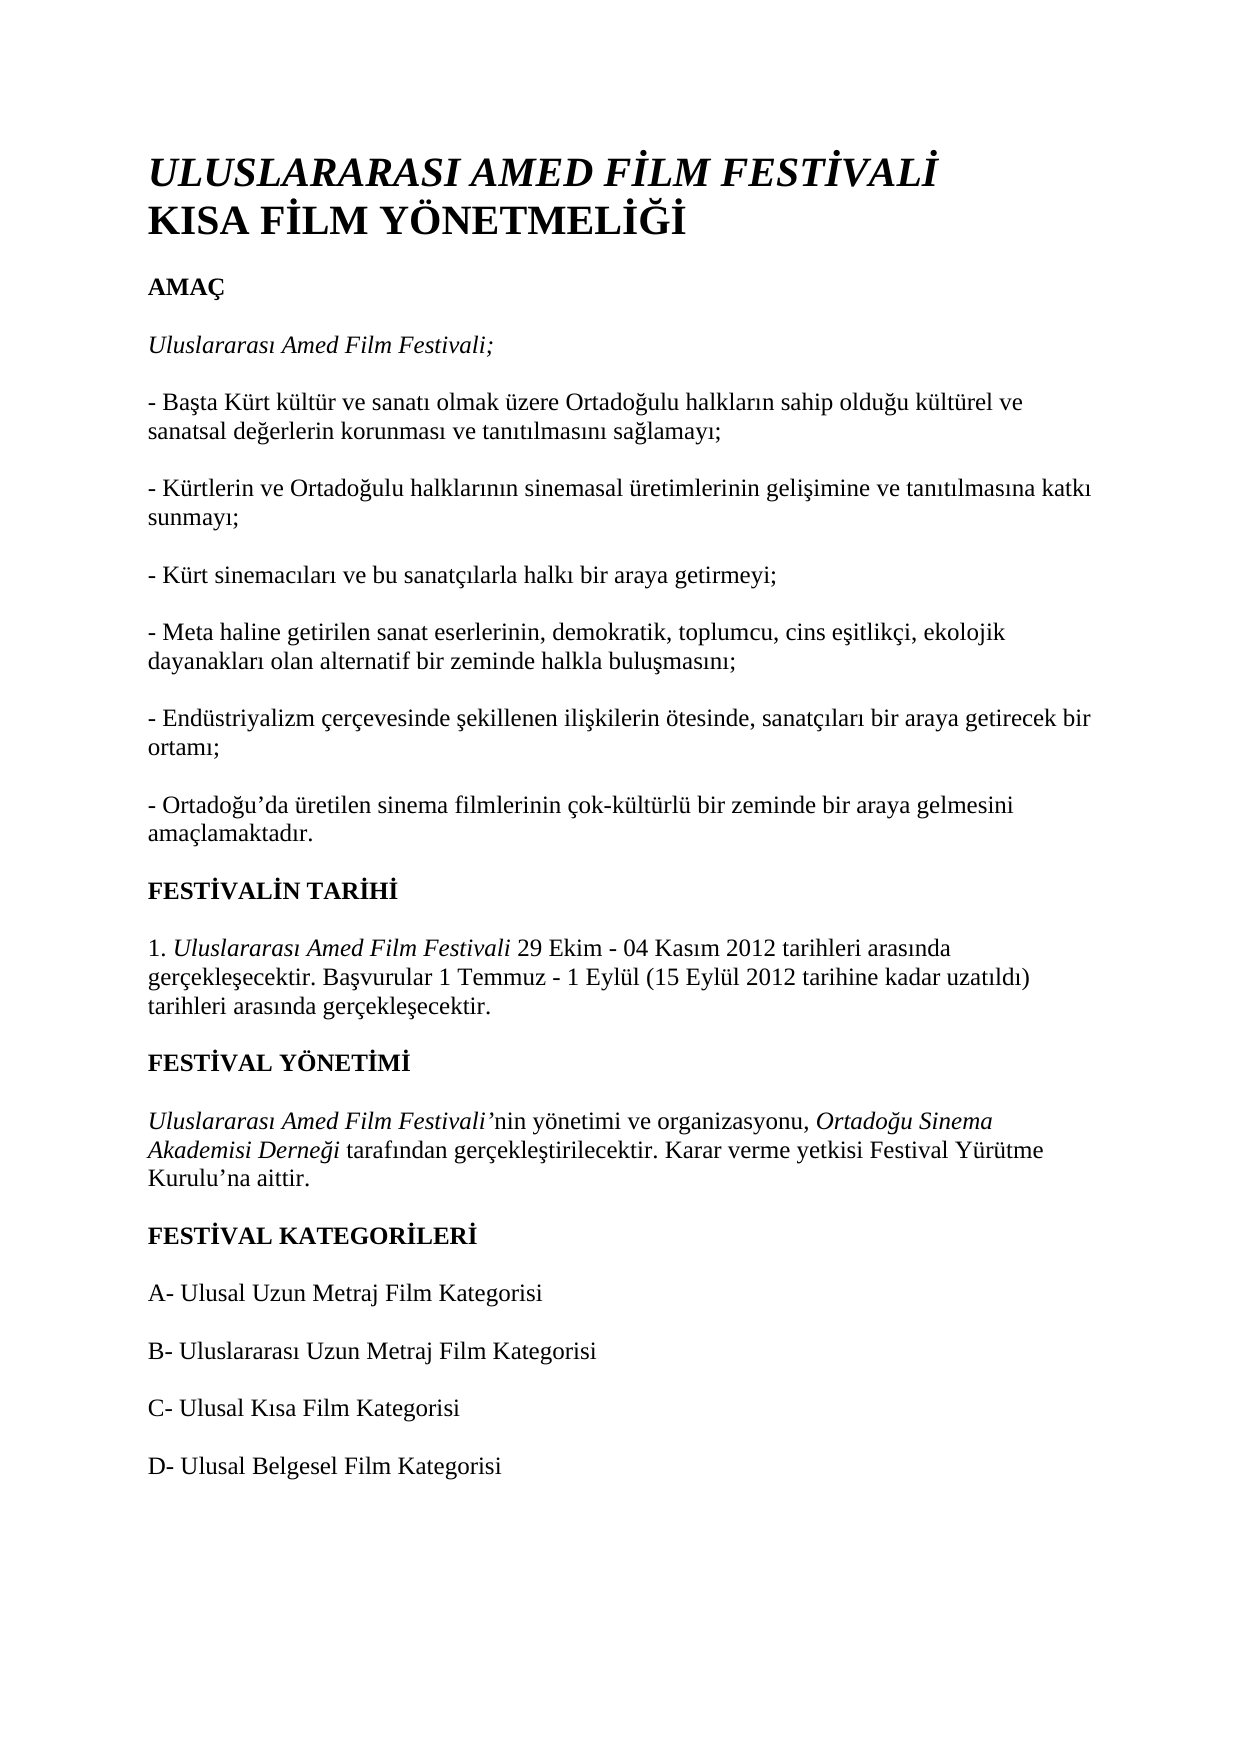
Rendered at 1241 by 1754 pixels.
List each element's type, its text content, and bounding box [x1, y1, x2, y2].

text D- Ulusal Belgesel Film Kategorisi [148, 1451, 1093, 1480]
text FESTİVAL KATEGORİLERİ [148, 1221, 1093, 1250]
text - Kürt sinemacıları ve bu sanatçılarla halkı bir araya getirmeyi; [148, 560, 1093, 588]
text AMAÇ [148, 272, 1093, 301]
text Uluslararası Amed Film Festivali; [148, 330, 1093, 358]
text KISA FİLM YÖNETMELİĞİ [148, 196, 1093, 243]
text - Endüstriyalizm çerçevesinde şekillenen ilişkilerin ötesinde, sanatçıları bir araya getirecek bir ortamı; [148, 703, 1093, 761]
text - Meta haline getirilen sanat eserlerinin, demokratik, toplumcu, cins eşitlikçi, ekolojik dayanakları olan alternatif bir zeminde halkla buluşmasını; [148, 617, 1093, 675]
text B- Uluslararası Uzun Metraj Film Kategorisi [148, 1336, 1093, 1365]
text ULUSLARARASI AMED FİLM FESTİVALİ [148, 148, 1093, 196]
text Uluslararası Amed Film Festivali’nin yönetimi ve organizasyonu, Ortadoğu Sinema Akademisi Derneği tarafından gerçekleştirilecektir. Karar verme yetkisi Festival Yürütme Kurulu’na aittir. [148, 1106, 1093, 1192]
text - Ortadoğu’da üretilen sinema filmlerinin çok-kültürlü bir zeminde bir araya gelmesini amaçlamaktadır. [148, 790, 1093, 847]
text FESTİVALİN TARİHİ [148, 876, 1093, 905]
text A- Ulusal Uzun Metraj Film Kategorisi [148, 1278, 1093, 1307]
text C- Ulusal Kısa Film Kategorisi [148, 1393, 1093, 1422]
text - Kürtlerin ve Ortadoğulu halklarının sinemasal üretimlerinin gelişimine ve tanıtılmasına katkı sunmayı; [148, 473, 1093, 531]
text FESTİVAL YÖNETİMİ [148, 1048, 1093, 1077]
text 1. Uluslararası Amed Film Festivali 29 Ekim - 04 Kasım 2012 tarihleri arasında gerçekleşecektir. Başvurular 1 Temmuz - 1 Eylül (15 Eylül 2012 tarihine kadar uzatıldı) tarihleri arasında gerçekleşecektir. [148, 933, 1093, 1020]
text - Başta Kürt kültür ve sanatı olmak üzere Ortadoğulu halkların sahip olduğu kültürel ve sanatsal değerlerin korunması ve tanıtılmasını sağlamayı; [148, 387, 1093, 445]
